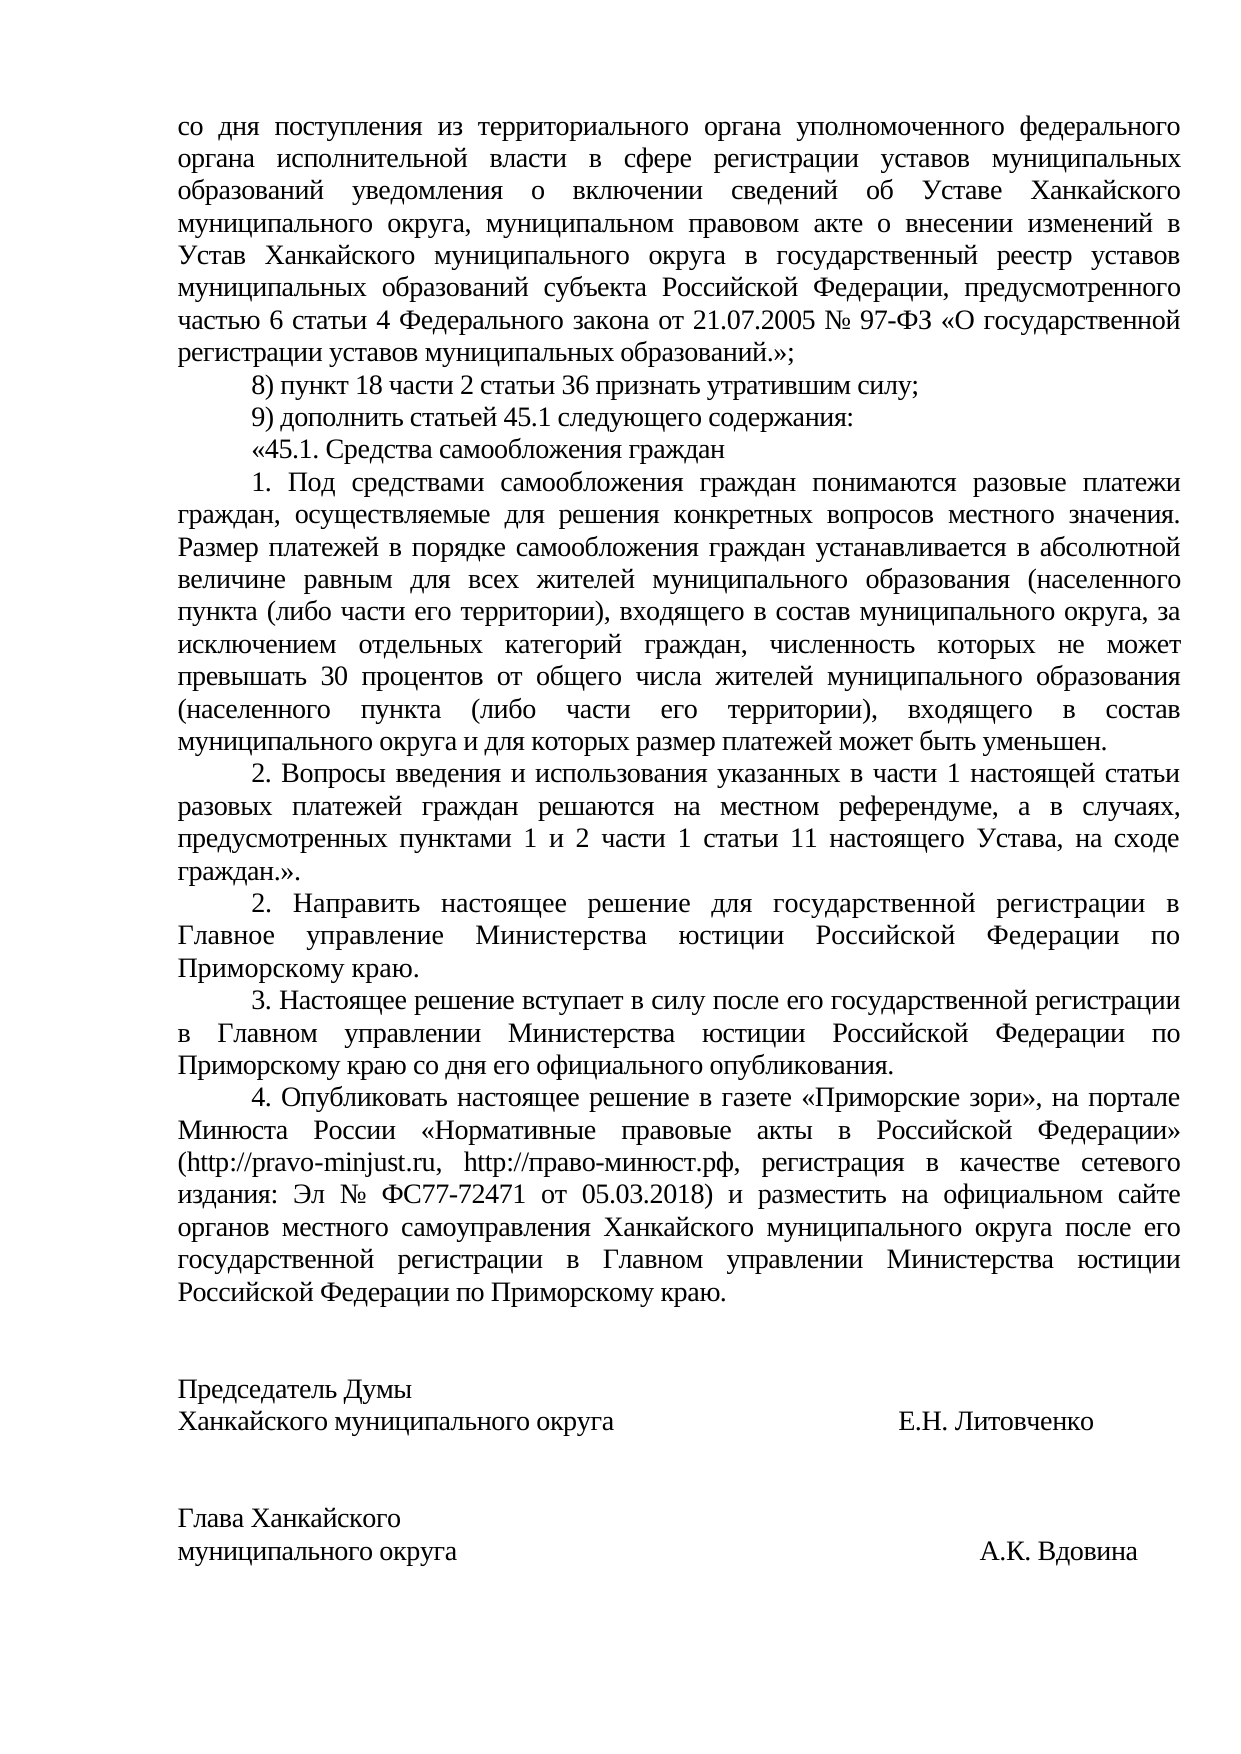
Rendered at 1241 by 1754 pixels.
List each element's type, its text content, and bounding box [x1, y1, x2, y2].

text Ханкайского муниципального округа Е.Н. Литовченко [177, 1404, 1181, 1437]
text 8) пункт 18 части 2 статьи 36 признать утратившим силу; [177, 368, 1181, 400]
list 1. Под средствами самообложения граждан понимаются разовые платежи граждан, осуществляемые для решения конкретных вопросов местного значения. Размер платежей в порядке самообложения граждан устанавливается в абсолютной величине равным для всех жителей муниципального образования (населенного пункта (либо части его территории), входящего в состав муниципального округа, за исключением отдельных категорий граждан, численность которых не может превышать 30 процентов от общего числа жителей муниципального образования (населенного пункта (либо части его территории), входящего в состав муниципального округа и для которых размер платежей может быть уменьшен. [177, 465, 1181, 756]
text 9) дополнить статьей 45.1 следующего содержания: [177, 400, 1181, 432]
text Глава Ханкайского [177, 1502, 1181, 1534]
text 4. Опубликовать настоящее решение в газете «Приморские зори», на портале Минюста России «Нормативные правовые акты в Российской Федерации» (http://pravo-minjust.ru, http://право-минюст.рф, регистрация в качестве сетевого издания: Эл № ФС77-72471 от 05.03.2018) и разместить на официальном сайте органов местного самоуправления Ханкайского муниципального округа после его государственной регистрации в Главном управлении Министерства юстиции Российской Федерации по Приморскому краю. [177, 1080, 1181, 1307]
list 2. Направить настоящее решение для государственной регистрации в Главное управление Министерства юстиции Российской Федерации по Приморскому краю. [177, 886, 1181, 983]
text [177, 108, 1181, 368]
text «45.1. Средства самообложения граждан [177, 432, 1181, 465]
list 2. Вопросы введения и использования указанных в части 1 настоящей статьи разовых платежей граждан решаются на местном референдуме, а в случаях, предусмотренных пунктами 1 и 2 части 1 статьи 11 настоящего Устава, на сходе граждан.». [177, 756, 1181, 886]
text муниципального округа А.К. Вдовина [177, 1534, 1181, 1566]
text 3. Настоящее решение вступает в силу после его государственной регистрации в Главном управлении Министерства юстиции Российской Федерации по Приморскому краю со дня его официального опубликования. [177, 983, 1181, 1080]
text Председатель Думы [177, 1372, 1181, 1404]
